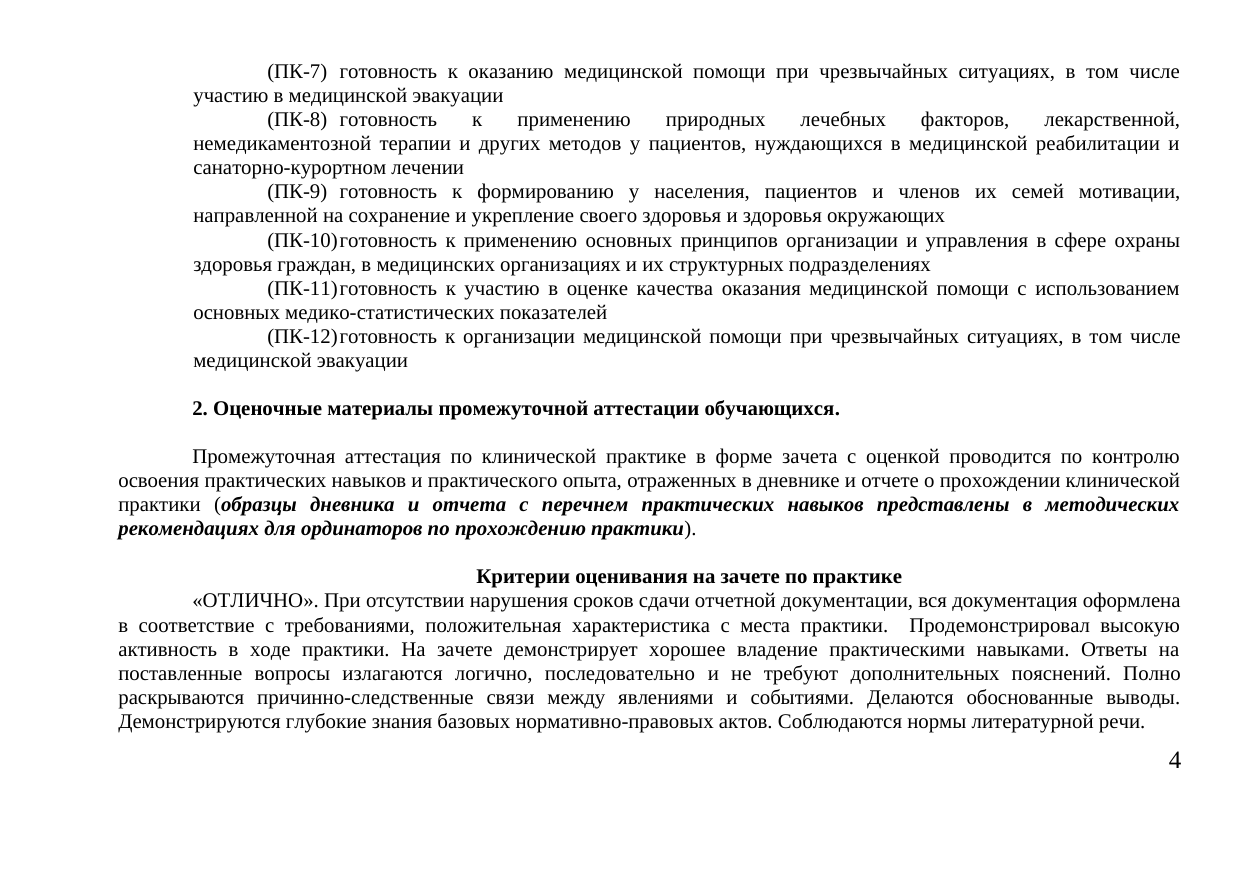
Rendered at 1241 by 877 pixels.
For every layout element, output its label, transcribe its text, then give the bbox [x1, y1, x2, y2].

text (ПК-7) готовность к оказанию медицинской помощи при чрезвычайных ситуациях, в том числе участию в медицинской эвакуации [193, 59, 1181, 107]
text Промежуточная аттестация по клинической практике в форме зачета с оценкой проводится по контролю освоения практических навыков и практического опыта, отраженных в дневнике и отчете о прохождении клинической практики (образцы дневника и отчета с перечнем практических навыков представлены в методических рекомендациях для ординаторов по прохождению практики). [118, 444, 1181, 540]
text Критерии оценивания на зачете по практике [118, 564, 1181, 588]
text (ПК-9) готовность к формированию у населения, пациентов и членов их семей мотивации, направленной на сохранение и укрепление своего здоровья и здоровья окружающих [193, 179, 1181, 227]
text (ПК-8) готовность к применению природных лечебных факторов, лекарственной, немедикаментозной терапии и других методов у пациентов, нуждающихся в медицинской реабилитации и санаторно-курортном лечении [193, 107, 1181, 179]
text (ПК-12) готовность к организации медицинской помощи при чрезвычайных ситуациях, в том числе медицинской эвакуации [193, 324, 1181, 372]
text (ПК-10) готовность к применению основных принципов организации и управления в сфере охраны здоровья граждан, в медицинских организациях и их структурных подразделениях [193, 227, 1181, 276]
text «ОТЛИЧНО». При отсутствии нарушения сроков сдачи отчетной документации, вся документация оформлена в соответствие с требованиями, положительная характеристика с места практики. Продемонстрировал высокую активность в ходе практики. На зачете демонстрирует хорошее владение практическими навыками. Ответы на поставленные вопросы излагаются логично, последовательно и не требуют дополнительных пояснений. Полно раскрываются причинно-следственные связи между явлениями и событиями. Делаются обоснованные выводы. Демонстрируются глубокие знания базовых нормативно-правовых актов. Соблюдаются нормы литературной речи. [118, 661, 1181, 733]
list 2. Оценочные материалы промежуточной аттестации обучающихся. [192, 396, 1181, 420]
text (ПК-11) готовность к участию в оценке качества оказания медицинской помощи с использованием основных медико-статистических показателей [193, 276, 1181, 324]
